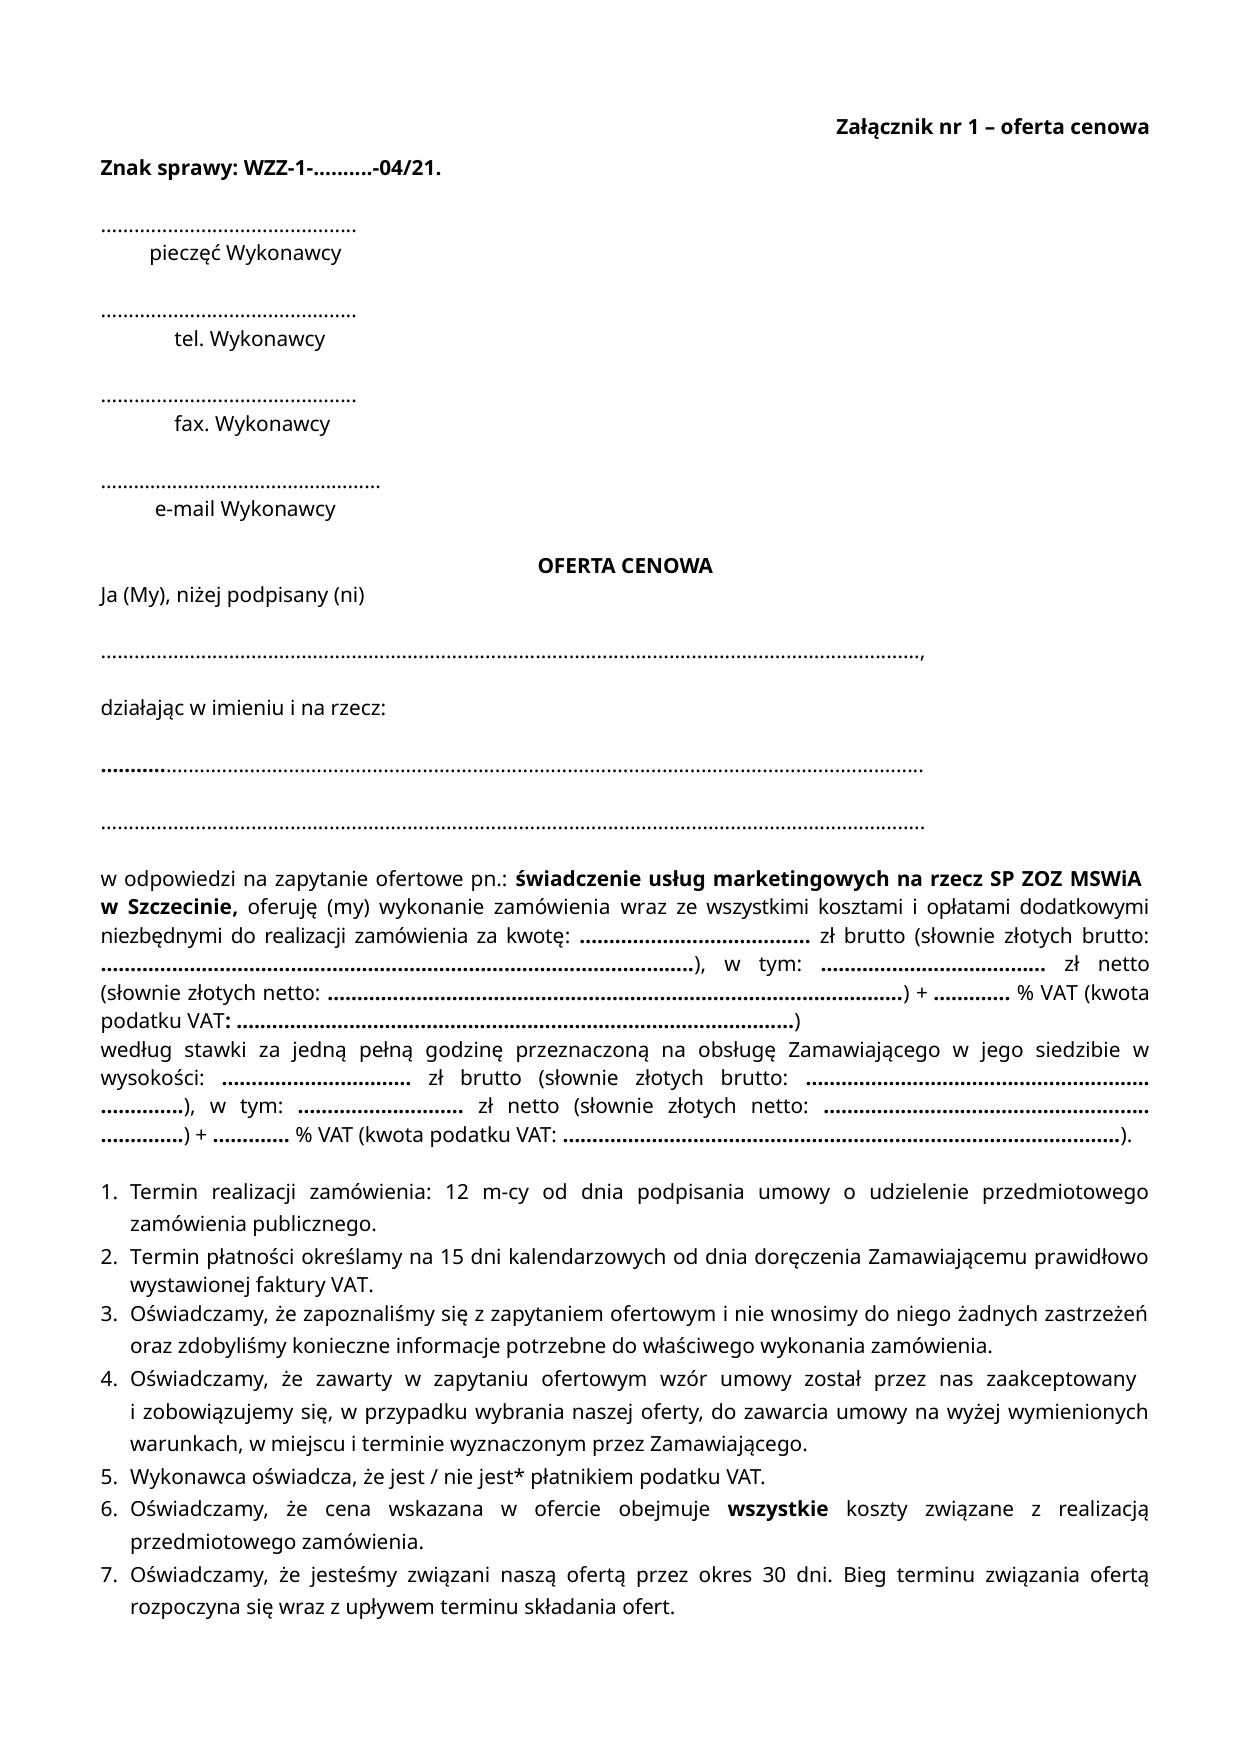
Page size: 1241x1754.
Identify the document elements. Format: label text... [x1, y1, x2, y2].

list Oświadczamy, że jesteśmy związani naszą ofertą przez okres 30 dni. Bieg terminu związania ofertą rozpoczyna się wraz z upływem terminu składania ofert. [100, 1560, 1150, 1621]
text ……….......................................................................................................................................... [100, 750, 1150, 779]
list Termin realizacji zamówienia: 12 m-cy od dnia podpisania umowy o udzielenie przedmiotowego zamówienia publicznego. [100, 1177, 1150, 1238]
list Oświadczamy, że cena wskazana w ofercie obejmuje wszystkie koszty związane z realizacją przedmiotowego zamówienia. [100, 1494, 1150, 1556]
text tel. Wykonawcy [100, 324, 1150, 352]
text fax. Wykonawcy [100, 409, 1150, 437]
text …………………………………………... [100, 466, 1150, 494]
list Wykonawca oświadcza, że jest / nie jest* płatnikiem podatku VAT. [100, 1462, 1150, 1490]
text Załącznik nr 1 – oferta cenowa [100, 112, 1150, 141]
text Znak sprawy: WZZ-1-..........-04/21. [100, 153, 1150, 182]
text .............................................. [100, 210, 1150, 238]
text ..................................................................................................................................................., [100, 637, 1150, 665]
list Termin płatności określamy na 15 dni kalendarzowych od dnia doręczenia Zamawiającemu prawidłowo wystawionej faktury VAT. [100, 1242, 1150, 1299]
list Oświadczamy, że zawarty w zapytaniu ofertowym wzór umowy został przez nas zaakceptowany i zobowiązujemy się, w przypadku wybrania naszej oferty, do zawarcia umowy na wyżej wymienionych warunkach, w miejscu i terminie wyznaczonym przez Zamawiającego. [100, 1364, 1150, 1458]
text Ja (My), niżej podpisany (ni) [100, 580, 1150, 608]
text .............................................. [100, 381, 1150, 409]
text w odpowiedzi na zapytanie ofertowe pn.: świadczenie usług marketingowych na rzecz SP ZOZ MSWiA w Szczecinie, oferuję (my) wykonanie zamówienia wraz ze wszystkimi kosztami i opłatami dodatkowymi niezbędnymi do realizacji zamówienia za kwotę: ……………..……………….... zł brutto (słownie złotych brutto: …………..……………………………………………………………...…………..), w tym: ……………..………………... zł netto (słownie złotych netto: …………..…………………………………………………………...…………..) + …………. % VAT (kwota podatku VAT: ….……………………………………….……………………..………………) [100, 864, 1150, 1035]
text e-mail Wykonawcy [100, 494, 1150, 523]
text OFERTA CENOWA [100, 551, 1150, 580]
text .................................................................................................................................................... [100, 807, 1150, 836]
text .............................................. [100, 295, 1150, 324]
text działając w imieniu i na rzecz: [100, 693, 1150, 722]
list Oświadczamy, że zapoznaliśmy się z zapytaniem ofertowym i nie wnosimy do niego żadnych zastrzeżeń oraz zdobyliśmy konieczne informacje potrzebne do właściwego wykonania zamówienia. [100, 1299, 1150, 1360]
text pieczęć Wykonawcy [100, 238, 1150, 267]
text według stawki za jedną pełną godzinę przeznaczoną na obsługę Zamawiającego w jego siedzibie w wysokości: …………..……………… zł brutto (słownie złotych brutto: ………..…………………….……..…………..…………..), w tym: …………..………….. zł netto (słownie złotych netto: …………..…………..……………….……..…………..) + …………. % VAT (kwota podatku VAT: …………..…………..………….……………………………………………..). [100, 1035, 1150, 1148]
